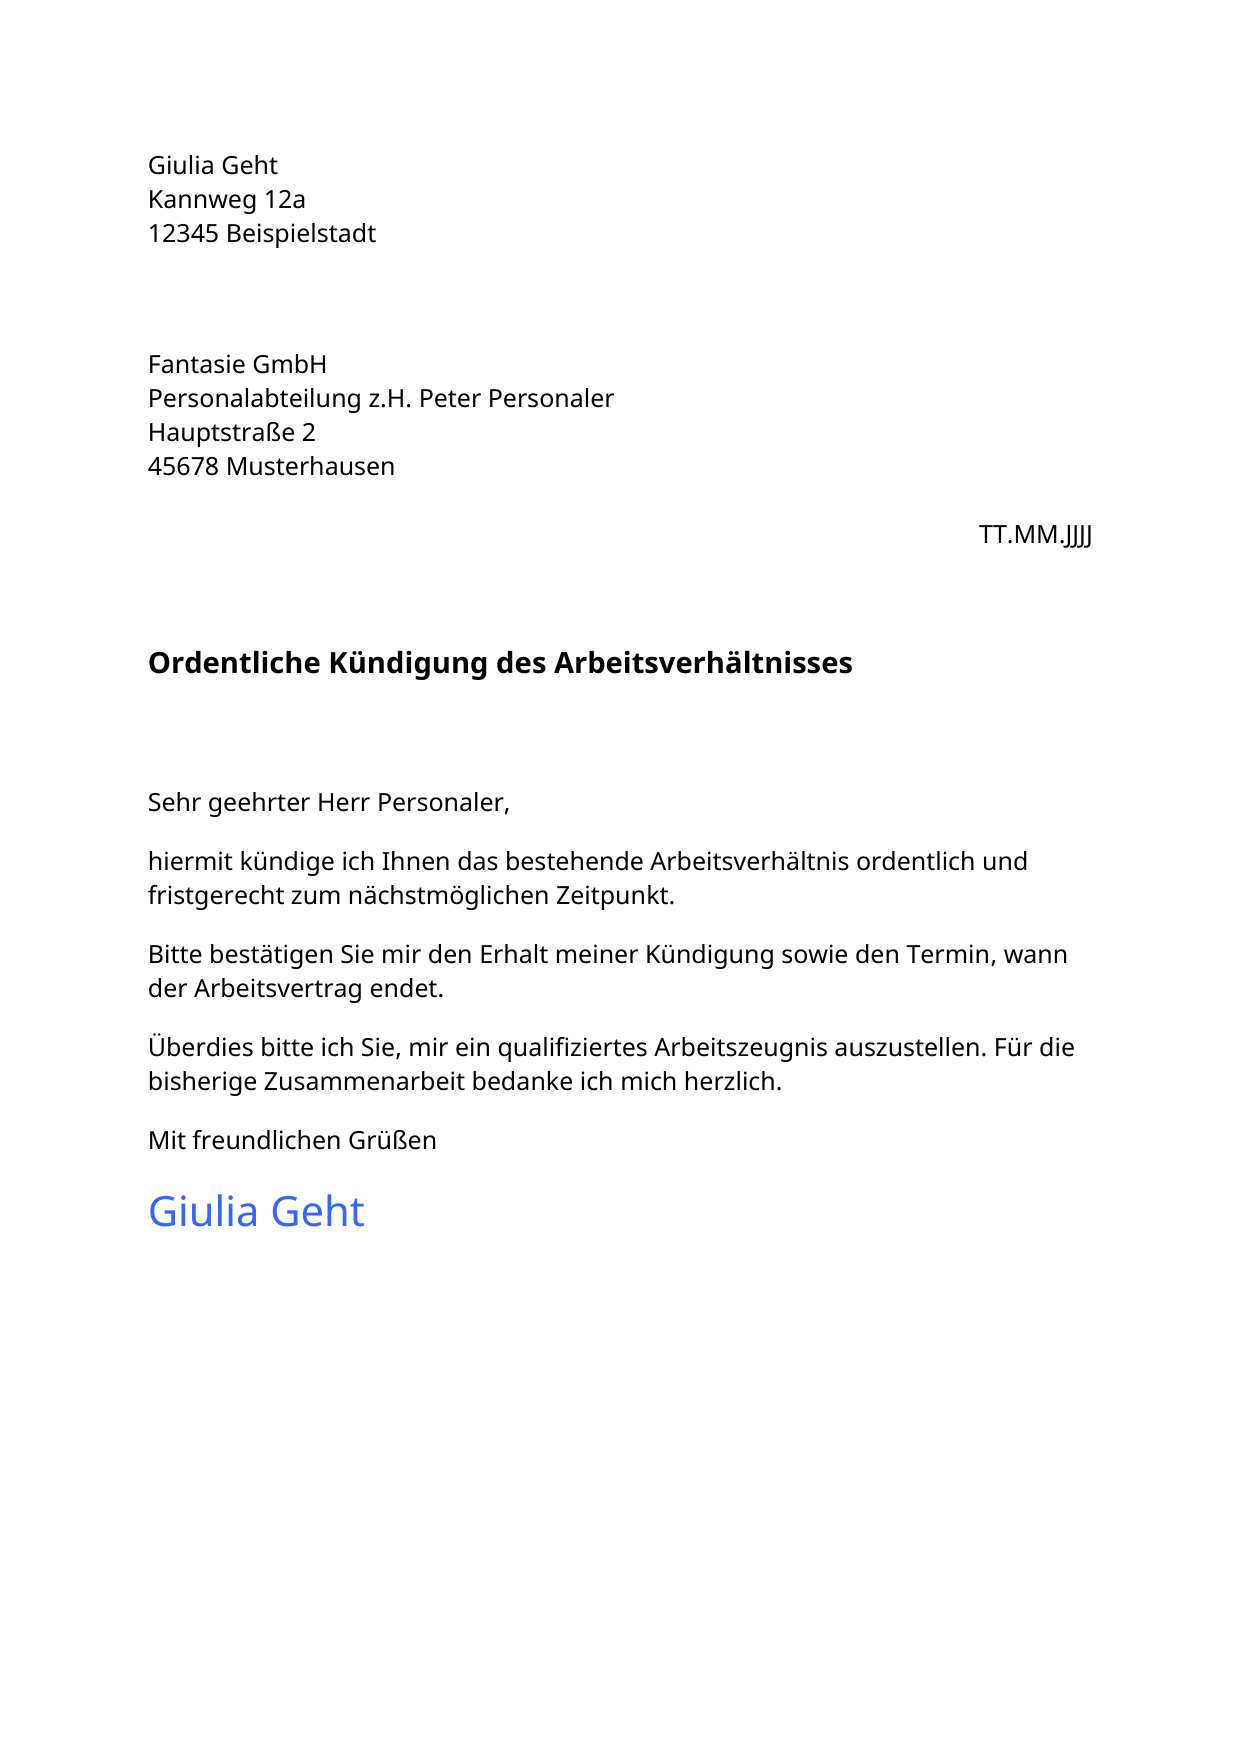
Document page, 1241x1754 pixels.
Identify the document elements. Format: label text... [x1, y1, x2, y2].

text Sehr geehrter Herr Personaler, [148, 784, 1093, 818]
text Überdies bitte ich Sie, mir ein qualifiziertes Arbeitszeugnis auszustellen. Für die bisherige Zusammenarbeit bedanke ich mich herzlich. [148, 1030, 1093, 1098]
text Ordentliche Kündigung des Arbeitsverhältnisses [148, 643, 1093, 682]
text Giulia Geht [148, 1182, 1093, 1239]
text Fantasie GmbH Personalabteilung z.H. Peter Personaler Hauptstraße 2 45678 Musterhausen [148, 347, 1093, 483]
text hiermit kündige ich Ihnen das bestehende Arbeitsverhältnis ordentlich und fristgerecht zum nächstmöglichen Zeitpunkt. [148, 843, 1093, 912]
text Mit freundlichen Grüßen [148, 1123, 1093, 1157]
text Bitte bestätigen Sie mir den Erhalt meiner Kündigung sowie den Termin, wann der Arbeitsvertrag endet. [148, 937, 1093, 1005]
text TT.MM.JJJJ [148, 517, 1093, 551]
text Giulia Geht [148, 148, 1093, 182]
text Kannweg 12a 12345 Beispielstadt [148, 182, 1093, 313]
